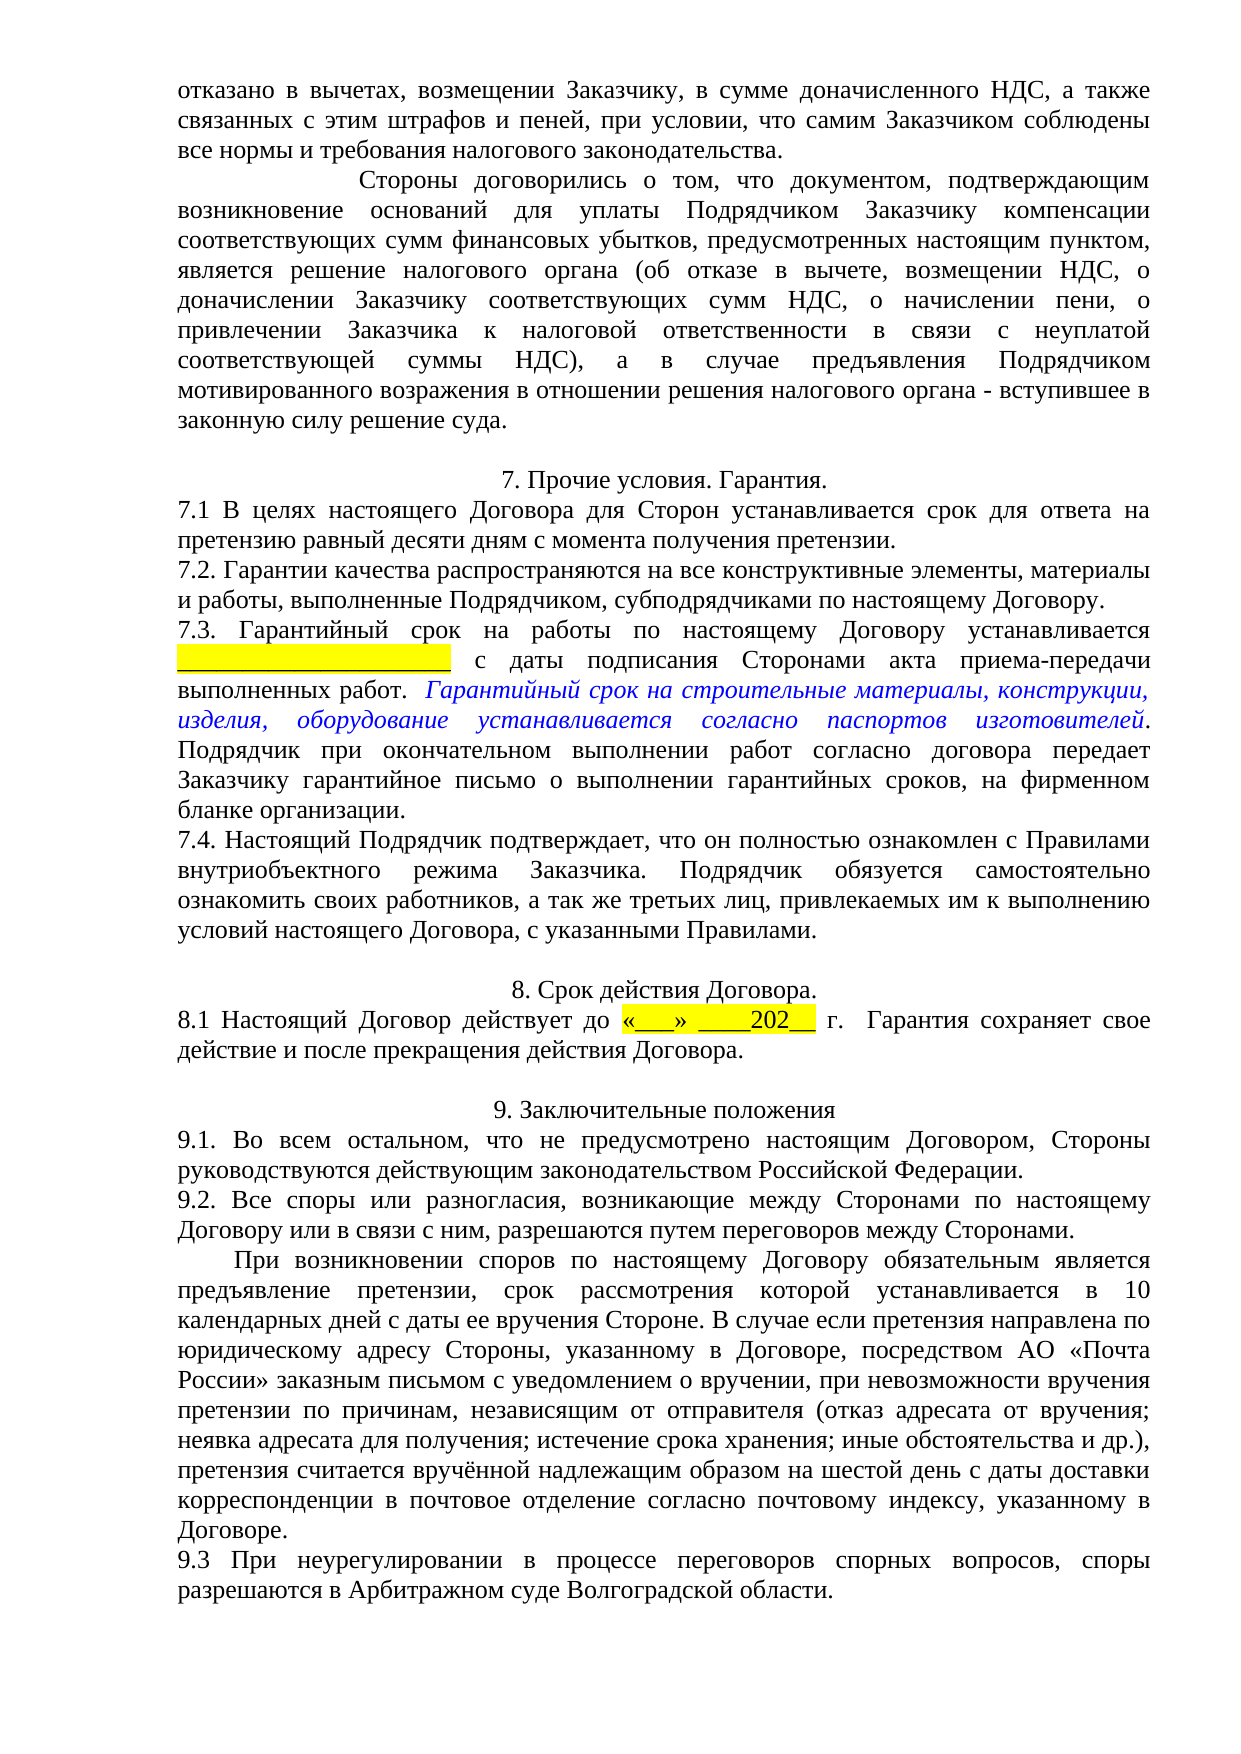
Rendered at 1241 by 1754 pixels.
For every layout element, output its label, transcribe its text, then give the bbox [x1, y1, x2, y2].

text Стороны договорились о том, что документом, подтверждающим возникновение оснований для уплаты Подрядчиком Заказчику компенсации соответствующих сумм финансовых убытков, предусмотренных настоящим пунктом, является решение налогового органа (об отказе в вычете, возмещении НДС, о доначислении Заказчику соответствующих сумм НДС, о начислении пени, о привлечении Заказчика к налоговой ответственности в связи с неуплатой соответствующей суммы НДС), а в случае предъявления Подрядчиком мотивированного возражения в отношении решения налогового органа - вступившее в законную силу решение суда. [177, 164, 1152, 434]
text 8.1 Настоящий Договор действует до «___» ____202__ г. Гарантия сохраняет свое действие и после прекращения действия Договора. [177, 1004, 1152, 1064]
text 7.1 В целях настоящего Договора для Сторон устанавливается срок для ответа на претензию равный десяти дням с момента получения претензии. [177, 494, 1152, 554]
text 7.2. Гарантии качества распространяются на все конструктивные элементы, материалы и работы, выполненные Подрядчиком, субподрядчиками по настоящему Договору. [177, 554, 1152, 614]
text 7.3. Гарантийный срок на работы по настоящему Договору устанавливается _____________________ с даты подписания Сторонами акта приема-передачи выполненных работ. Гарантийный срок на строительные материалы, конструкции, изделия, оборудование устанавливается согласно паспортов изготовителей. Подрядчик при окончательном выполнении работ согласно договора передает Заказчику гарантийное письмо о выполнении гарантийных сроков, на фирменном бланке организации. [177, 614, 1152, 824]
text 9.2. Все споры или разногласия, возникающие между Сторонами по настоящему Договору или в связи с ним, разрешаются путем переговоров между Сторонами. [177, 1184, 1152, 1244]
text 7. Прочие условия. Гарантия. [177, 464, 1152, 494]
text 9.3 При неурегулировании в процессе переговоров спорных вопросов, споры разрешаются в Арбитражном суде Волгоградской области. [177, 1544, 1152, 1604]
text При возникновении споров по настоящему Договору обязательным является предъявление претензии, срок рассмотрения которой устанавливается в 10 календарных дней с даты ее вручения Стороне. В случае если претензия направлена по юридическому адресу Стороны, указанному в Договоре, посредством АО «Почта России» заказным письмом с уведомлением о вручении, при невозможности вручения претензии по причинам, независящим от отправителя (отказ адресата от вручения; неявка адресата для получения; истечение срока хранения; иные обстоятельства и др.), претензия считается вручённой надлежащим образом на шестой день с даты доставки корреспонденции в почтовое отделение согласно почтовому индексу, указанному в Договоре. [177, 1244, 1152, 1544]
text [177, 74, 1152, 164]
text 8. Срок действия Договора. [177, 974, 1152, 1004]
text 9. Заключительные положения [177, 1094, 1152, 1124]
text 9.1. Во всем остальном, что не предусмотрено настоящим Договором, Стороны руководствуются действующим законодательством Российской Федерации. [177, 1124, 1152, 1184]
text 7.4. Настоящий Подрядчик подтверждает, что он полностью ознакомлен с Правилами внутриобъектного режима Заказчика. Подрядчик обязуется самостоятельно ознакомить своих работников, а так же третьих лиц, привлекаемых им к выполнению условий настоящего Договора, с указанными Правилами. [177, 824, 1152, 944]
